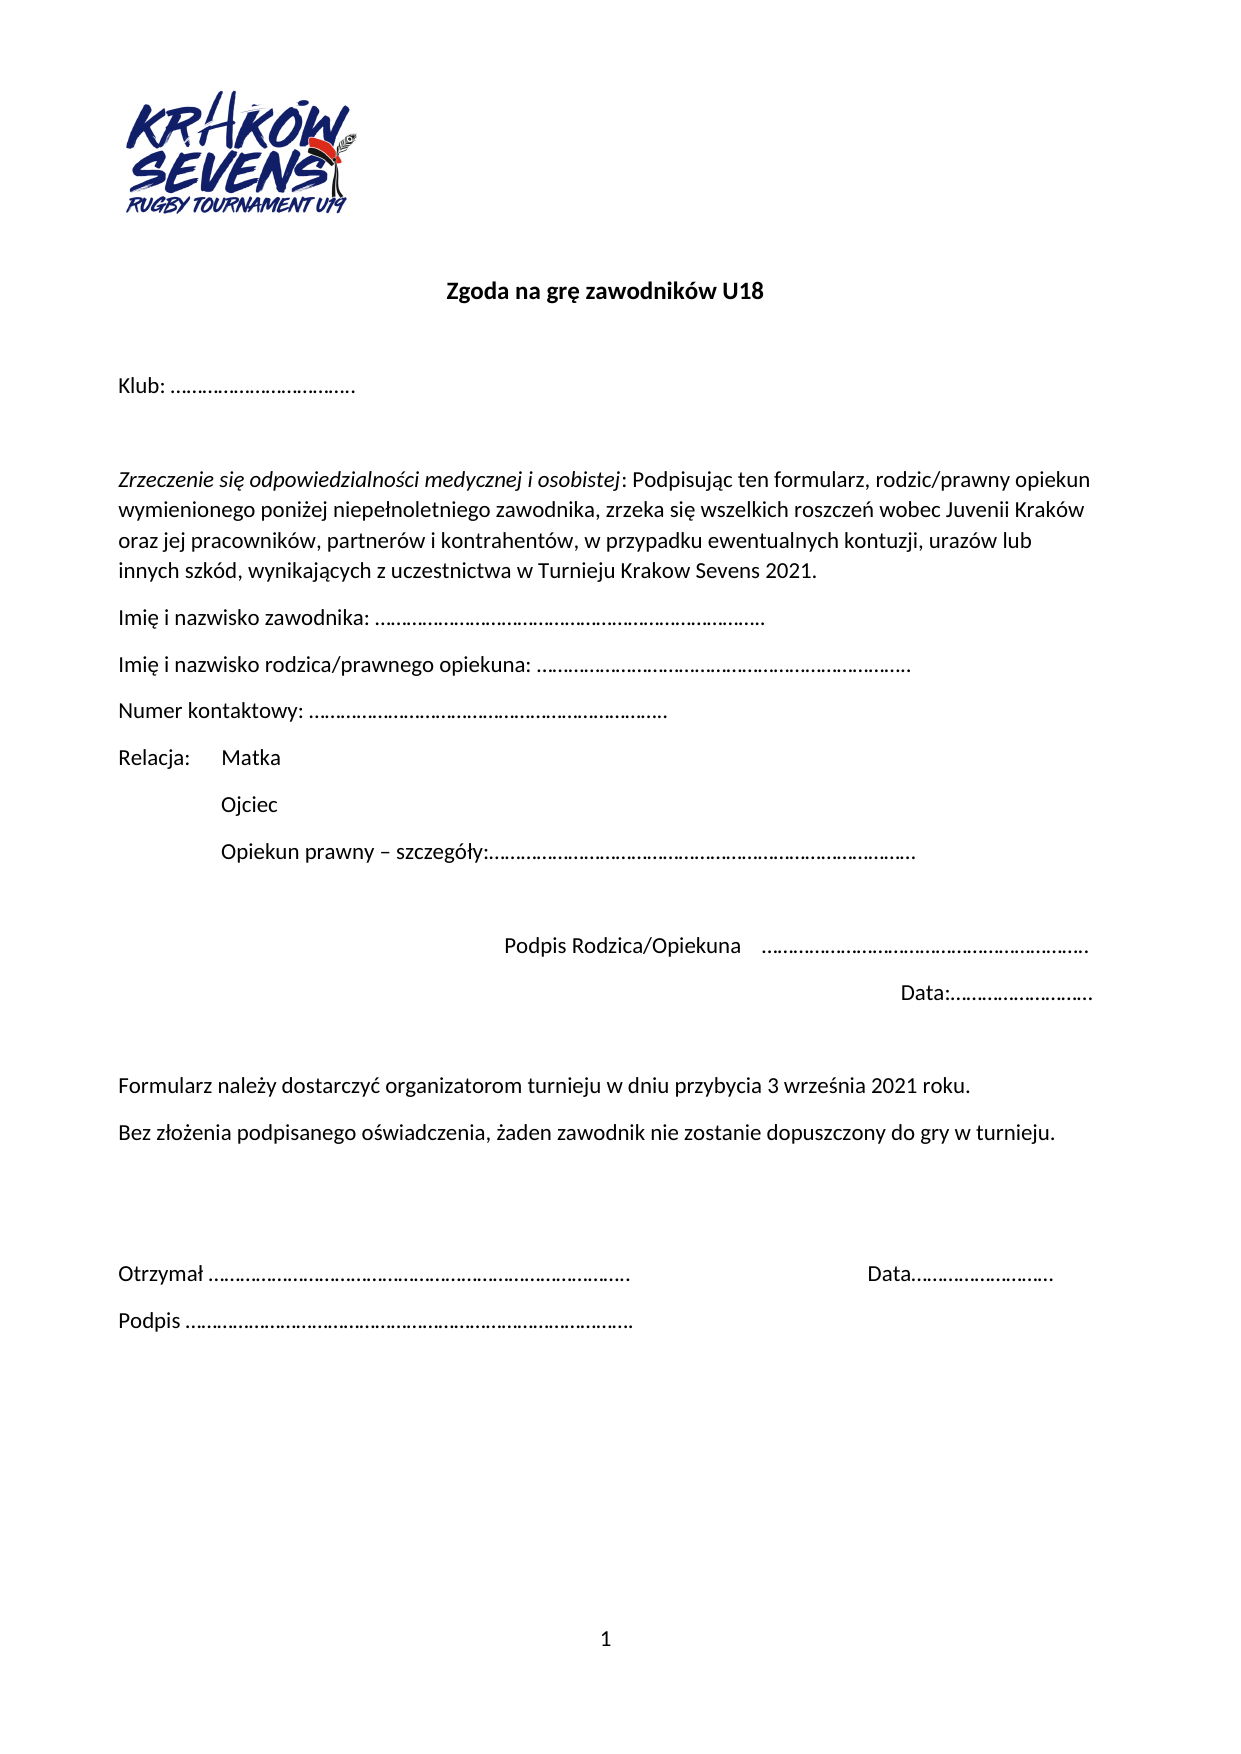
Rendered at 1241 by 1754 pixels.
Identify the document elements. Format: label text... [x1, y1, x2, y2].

text Bez złożenia podpisanego oświadczenia, żaden zawodnik nie zostanie dopuszczony do gry w turnieju. [118, 1118, 1093, 1146]
text Ojciec [118, 790, 1093, 818]
text Relacja: Matka [118, 743, 1093, 771]
text Imię i nazwisko rodzica/prawnego opiekuna: …………………………………………………………….. [118, 650, 1093, 678]
text Numer kontaktowy: ………………………………………………………….. [118, 697, 1093, 724]
text Podpis Rodzica/Opiekuna …………………………………………………….. [118, 931, 1093, 959]
text Otrzymał …………………………………………………………………….. Data……………………… [118, 1259, 1093, 1287]
text Opiekun prawny – szczegóły:……………………………………………………………………… [118, 837, 1093, 865]
text Klub: …………………………….. [118, 372, 1093, 399]
picture [118, 44, 357, 276]
text Podpis …………………………………………………………………………. [118, 1306, 1093, 1334]
text Formularz należy dostarczyć organizatorom turnieju w dniu przybycia 3 września 2021 roku. [118, 1072, 1093, 1099]
text Data:……………………… [118, 978, 1093, 1006]
text Zrzeczenie się odpowiedzialności medycznej i osobistej: Podpisując ten formularz, rodzic/prawny opiekun wymienionego poniżej niepełnoletniego zawodnika, zrzeka się wszelkich roszczeń wobec Juvenii Kraków oraz jej pracowników, partnerów i kontrahentów, w przypadku ewentualnych kontuzji, urazów lub innych szkód, wynikających z uczestnictwa w Turnieju Krakow Sevens 2021. [118, 465, 1093, 584]
text Imię i nazwisko zawodnika: ……………………………………………………………….. [118, 603, 1093, 631]
text Zgoda na grę zawodników U18 [118, 275, 1093, 306]
